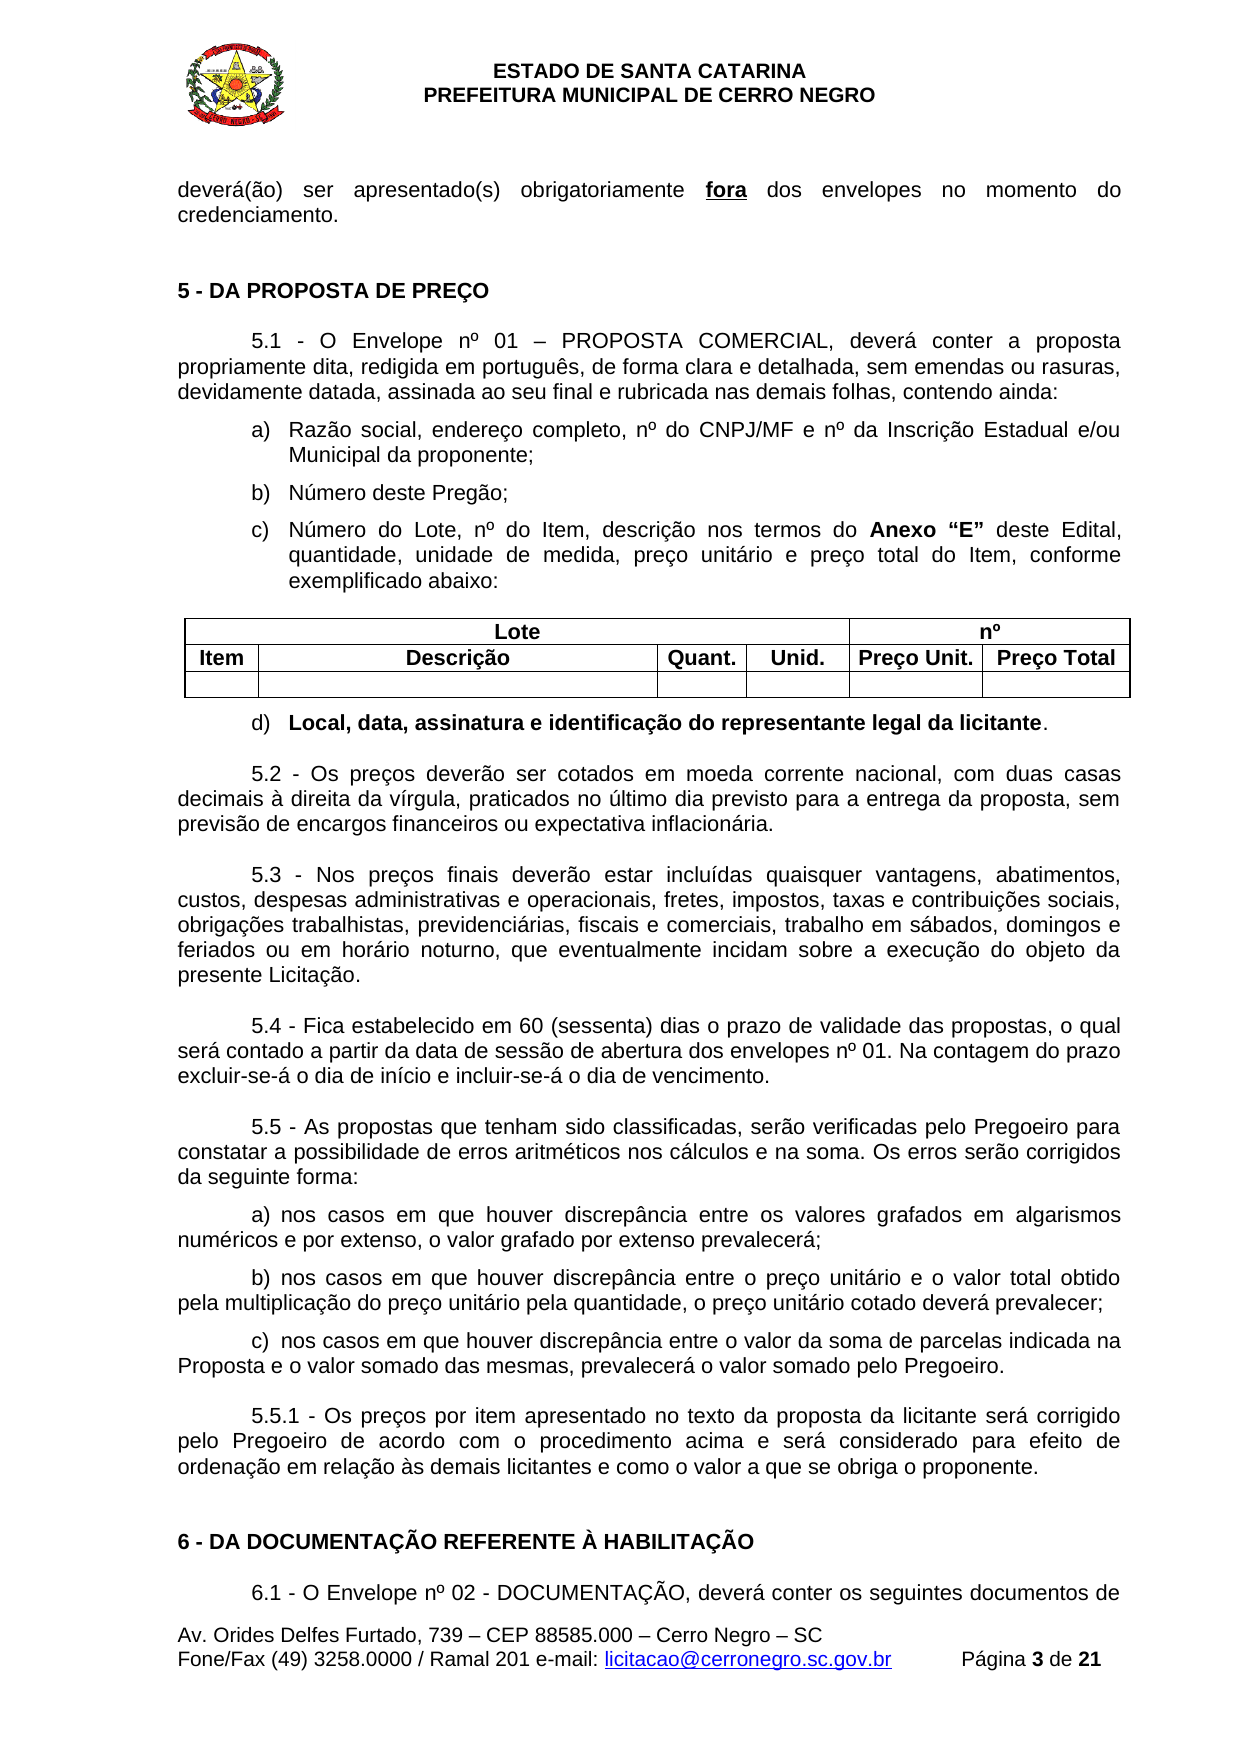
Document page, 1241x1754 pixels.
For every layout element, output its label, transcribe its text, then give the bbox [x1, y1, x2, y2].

list Número do Lote, nº do Item, descrição nos termos do Anexo “E” deste Edital, quantidade, unidade de medida, preço unitário e preço total do Item, conforme exemplificado abaixo: [251, 517, 1122, 593]
table_header nº [850, 619, 1129, 644]
table_cell Quant. [658, 645, 746, 671]
text 6 - DA DOCUMENTAÇÃO REFERENTE À HABILITAÇÃO [177, 1529, 1122, 1554]
table_header Lote [186, 619, 849, 644]
list Local, data, assinatura e identificação do representante legal da licitante. [251, 710, 1122, 736]
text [177, 177, 1122, 228]
text 5 - DA PROPOSTA DE PREÇO [177, 278, 1122, 303]
list Razão social, endereço completo, nº do CNPJ/MF e nº da Inscrição Estadual e/ou Municipal da proponente; [251, 417, 1122, 467]
table_cell [747, 672, 849, 697]
table_cell [259, 672, 657, 697]
table_cell [850, 672, 982, 697]
text b) nos casos em que houver discrepância entre o preço unitário e o valor total obtido pela multiplicação do preço unitário pela quantidade, o preço unitário cotado deverá prevalecer; [177, 1265, 1122, 1315]
table_cell Preço Total [983, 645, 1129, 671]
table_cell [658, 672, 746, 697]
table_cell [983, 672, 1129, 697]
text c) nos casos em que houver discrepância entre o valor da soma de parcelas indicada na Proposta e o valor somado das mesmas, prevalecerá o valor somado pelo Pregoeiro. [177, 1328, 1122, 1378]
table_cell Preço Unit. [850, 645, 982, 671]
table_cell Item [186, 645, 258, 671]
table_cell Unid. [747, 645, 849, 671]
text 5.5.1 - Os preços por item apresentado no texto da proposta da licitante será corrigido pelo Pregoeiro de acordo com o procedimento acima e será considerado para efeito de ordenação em relação às demais licitantes e como o valor a que se obriga o proponente. [177, 1403, 1122, 1479]
text 5.4 - Fica estabelecido em 60 (sessenta) dias o prazo de validade das propostas, o qual será contado a partir da data de sessão de abertura dos envelopes nº 01. Na contagem do prazo excluir-se-á o dia de início e incluir-se-á o dia de vencimento. [177, 1013, 1122, 1088]
table_cell [186, 672, 258, 697]
text 5.3 - Nos preços finais deverão estar incluídas quaisquer vantagens, abatimentos, custos, despesas administrativas e operacionais, fretes, impostos, taxas e contribuições sociais, obrigações trabalhistas, previdenciárias, fiscais e comerciais, trabalho em sábados, domingos e feriados ou em horário noturno, que eventualmente incidam sobre a execução do objeto da presente Licitação. [177, 862, 1122, 988]
text 5.2 - Os preços deverão ser cotados em moeda corrente nacional, com duas casas decimais à direita da vírgula, praticados no último dia previsto para a entrega da proposta, sem previsão de encargos financeiros ou expectativa inflacionária. [177, 761, 1122, 836]
text a) nos casos em que houver discrepância entre os valores grafados em algarismos numéricos e por extenso, o valor grafado por extenso prevalecerá; [177, 1202, 1122, 1252]
list Número deste Pregão; [251, 479, 1122, 505]
picture [177, 40, 296, 131]
table_cell Descrição [259, 645, 657, 671]
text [177, 1580, 1122, 1605]
text 5.1 - O Envelope nº 01 – PROPOSTA COMERCIAL, deverá conter a proposta propriamente dita, redigida em português, de forma clara e detalhada, sem emendas ou rasuras, devidamente datada, assinada ao seu final e rubricada nas demais folhas, contendo ainda: [177, 328, 1122, 404]
text 5.5 - As propostas que tenham sido classificadas, serão verificadas pelo Pregoeiro para constatar a possibilidade de erros aritméticos nos cálculos e na soma. Os erros serão corrigidos da seguinte forma: [177, 1114, 1122, 1189]
